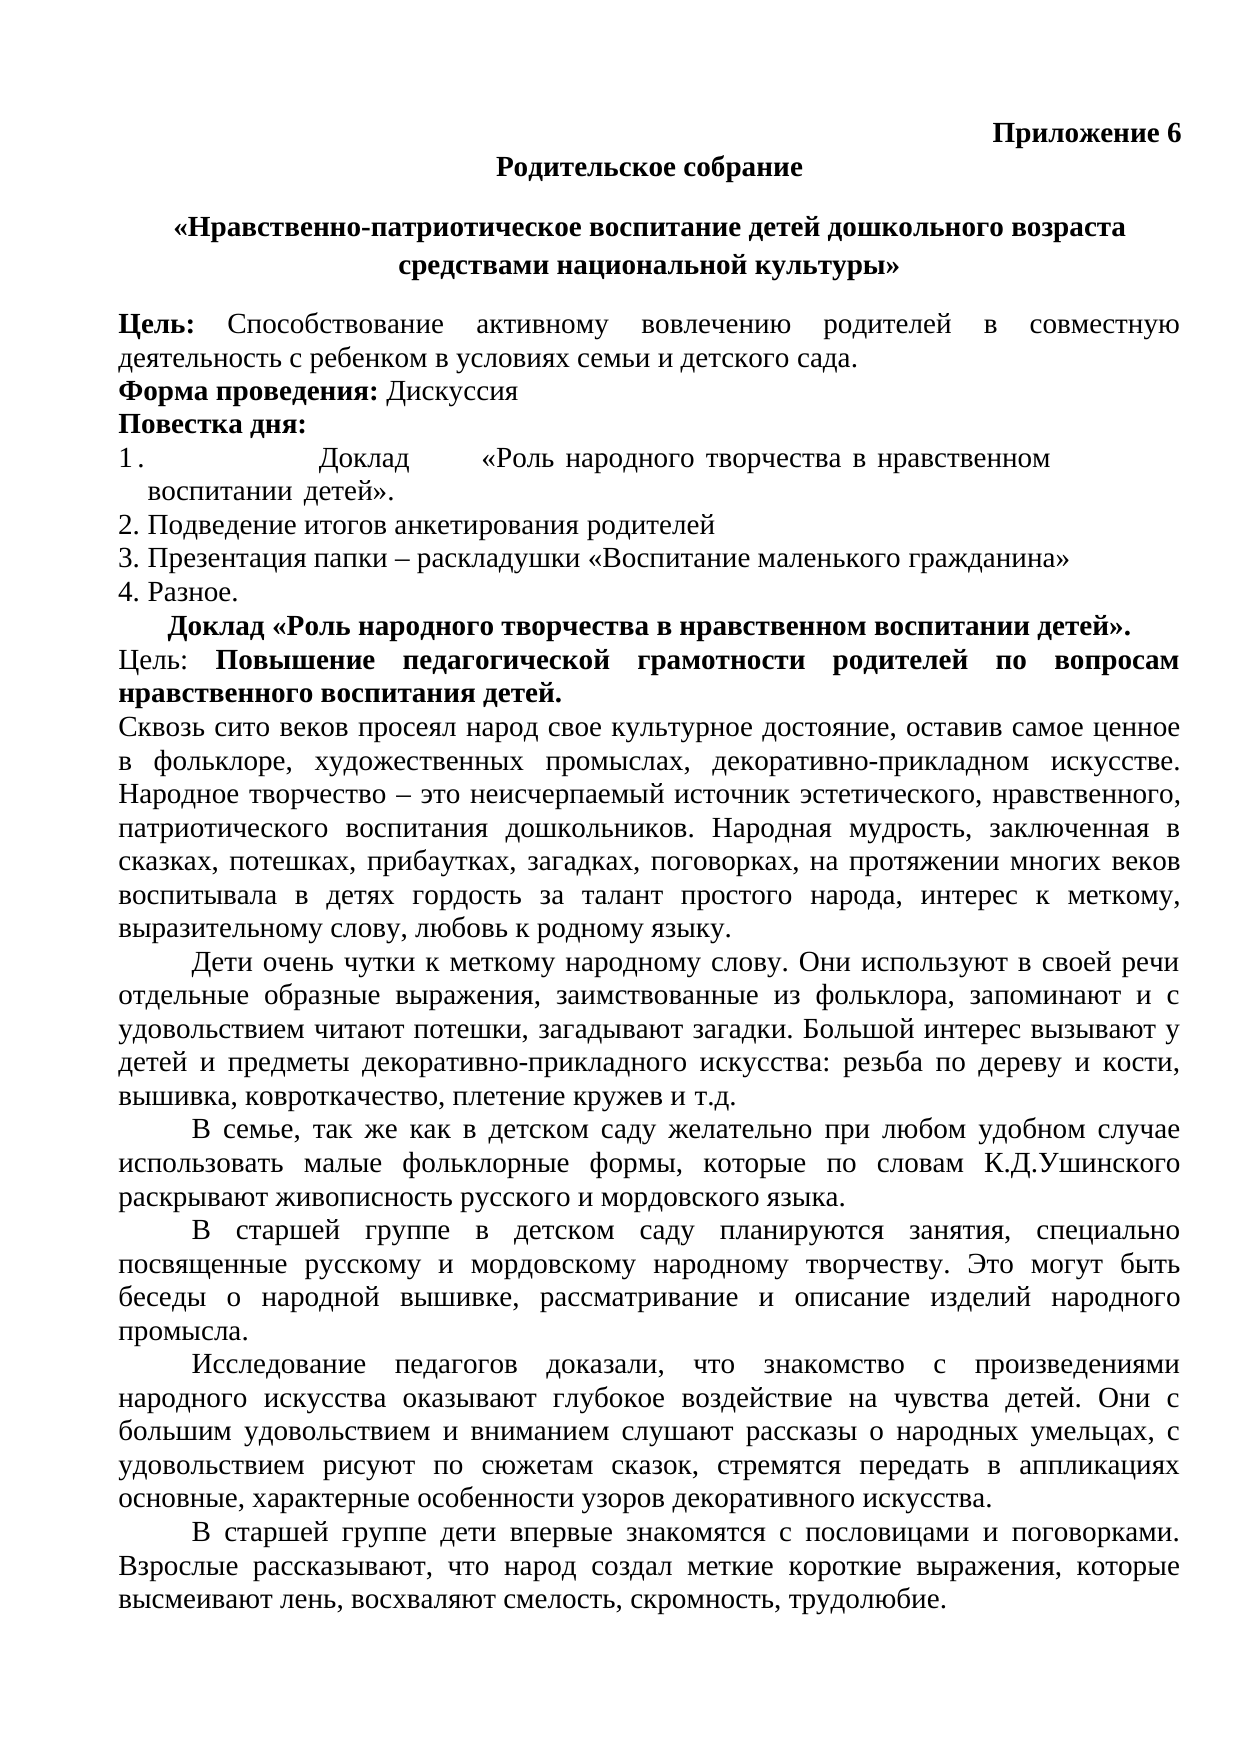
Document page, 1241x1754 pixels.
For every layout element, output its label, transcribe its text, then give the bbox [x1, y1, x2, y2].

text Форма проведения: Дискуссия [118, 373, 1192, 407]
list Подведение итогов анкетирования родителей [118, 507, 1192, 541]
text Исследование педагогов доказали, что знакомство с произведениями народного искусства оказывают глубокое воздействие на чувства детей. Они с большим удовольствием и вниманием слушают рассказы о народных умельцах, с удовольствием рисуют по сюжетам сказок, стремятся передать в аппликациях основные, характерные особенности узоров декоративного искусства. [118, 1346, 1181, 1514]
subtitle Повестка дня: [118, 407, 1192, 441]
text Родительское собрание [115, 149, 1183, 183]
text Цель: Способствование активному вовлечению родителей в совместную деятельность с ребенком в условиях семьи и детского сада. [118, 306, 1180, 373]
subtitle Доклад «Роль народного творчества в нравственном воспитании детей». [167, 609, 1192, 642]
text «Нравственно-патриотическое воспитание детей дошкольного возраста средствами национальной культуры» [173, 209, 1128, 281]
list Презентация папки – раскладушки «Воспитание маленького гражданина» [118, 541, 1192, 574]
text Сквозь сито веков просеял народ свое культурное достояние, оставив самое ценное в фольклоре, художественных промыслах, декоративно-прикладном искусстве. Народное творчество – это неисчерпаемый источник эстетического, нравственного, патриотического воспитания дошкольников. Народная мудрость, заключенная в сказках, потешках, прибаутках, загадках, поговорках, на протяжении многих веков воспитывала в детях гордость за талант простого народа, интерес к меткому, выразительному слову, любовь к родному языку. [118, 709, 1182, 944]
text Цель: Повышение педагогической грамотности родителей по вопросам нравственного воспитания детей. [118, 642, 1180, 709]
text В старшей группе дети впервые знакомятся с пословицами и поговорками. Взрослые рассказывают, что народ создал меткие короткие выражения, которые высмеивают лень, восхваляют смелость, скромность, трудолюбие. [118, 1514, 1181, 1615]
text В старшей группе в детском саду планируются занятия, специально посвященные русскому и мордовскому народному творчеству. Это могут быть беседы о народной вышивке, рассматривание и описание изделий народного промысла. [118, 1212, 1181, 1346]
text В семье, так же как в детском саду желательно при любом удобном случае использовать малые фольклорные формы, которые по словам К.Д.Ушинского раскрывают живописность русского и мордовского языка. [118, 1112, 1181, 1212]
list Разное. [118, 574, 1192, 608]
list Доклад «Роль народного творчества в нравственном воспитании детей». [118, 441, 1192, 507]
subtitle Приложение 6 [990, 116, 1183, 149]
text Дети очень чутки к меткому народному слову. Они используют в своей речи отдельные образные выражения, заимствованные из фольклора, запоминают и с удовольствием читают потешки, загадывают загадки. Большой интерес вызывают у детей и предметы декоративно-прикладного искусства: резьба по дереву и кости, вышивка, ковроткачество, плетение кружев и т.д. [118, 944, 1181, 1112]
